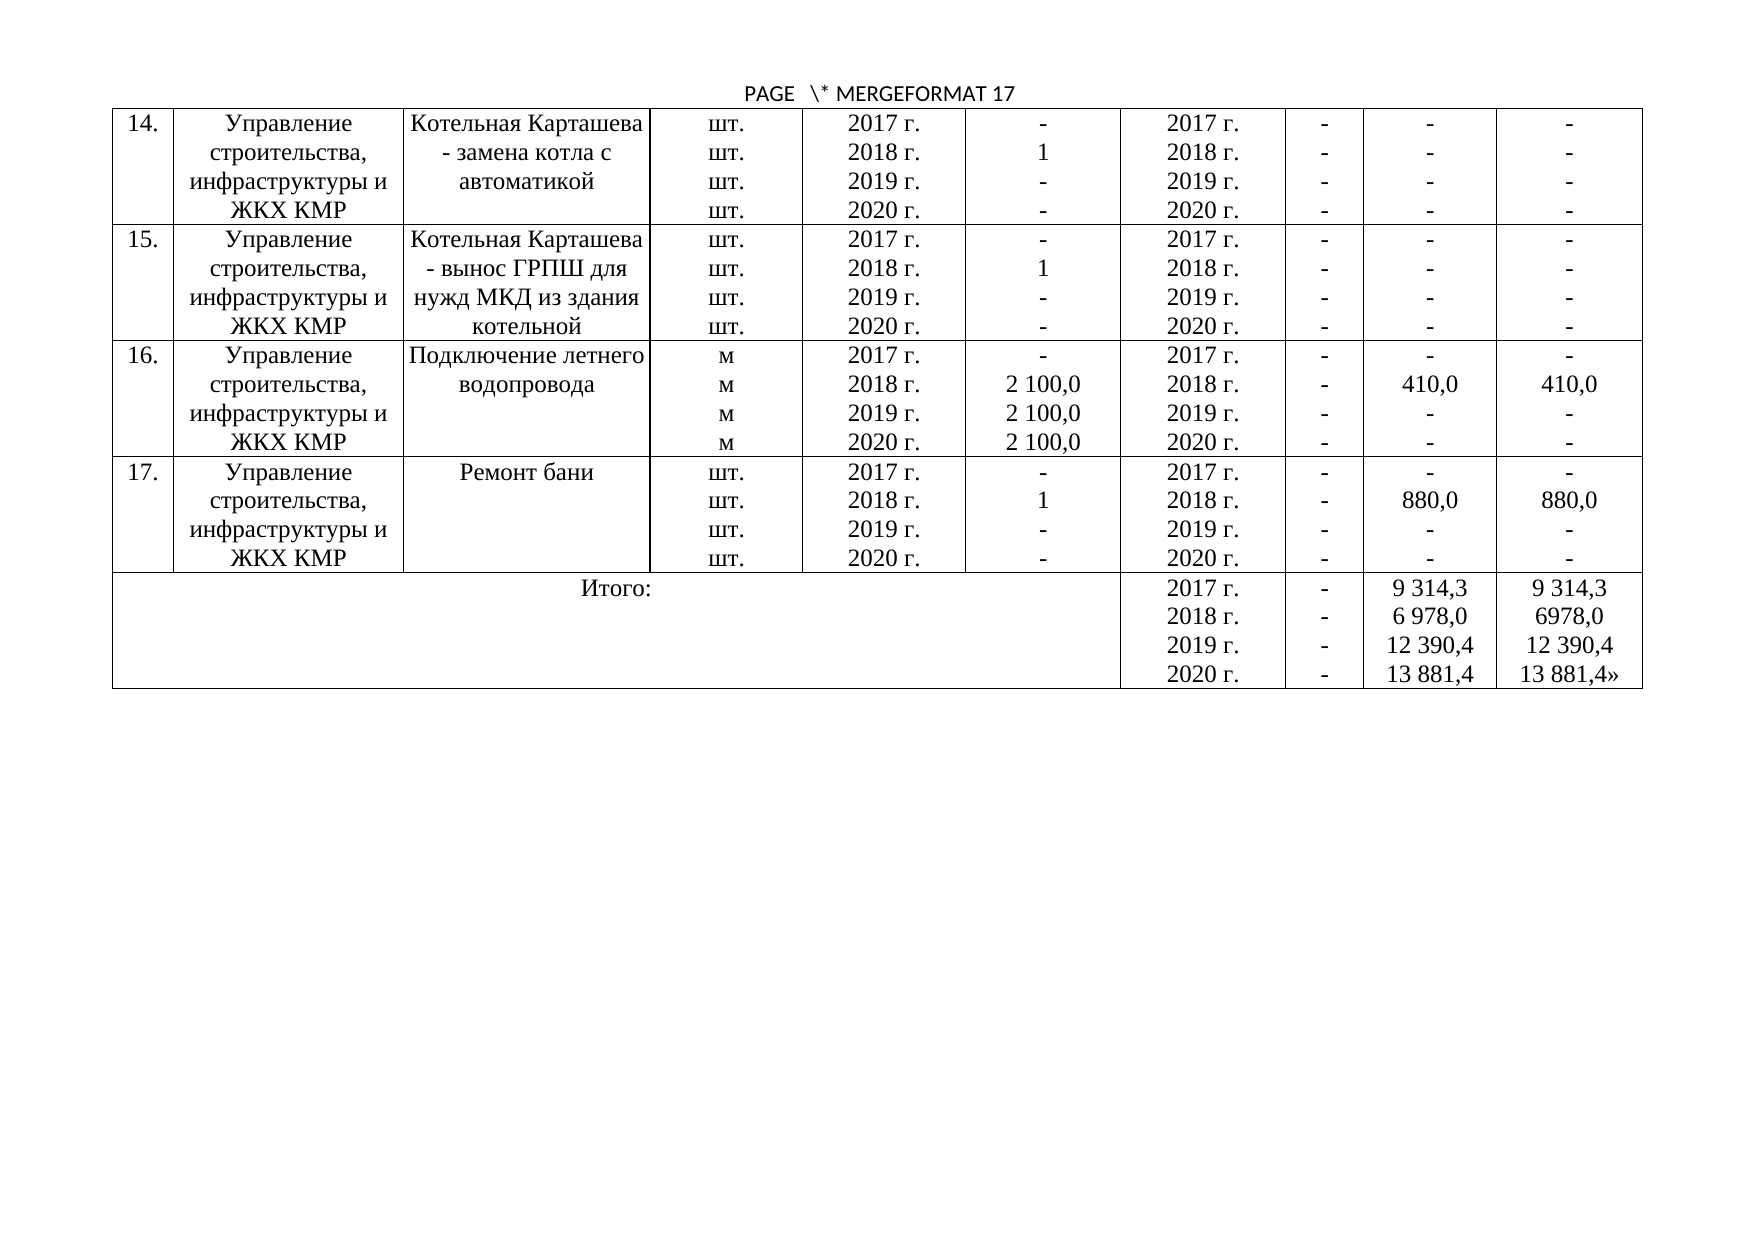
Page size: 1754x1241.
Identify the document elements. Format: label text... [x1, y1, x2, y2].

table_cell 2017 г. 2018 г. 2019 г. 2020 г. [1121, 341, 1285, 456]
table_cell Управление строительства, инфраструктуры и ЖКХ КМР [174, 341, 403, 456]
table_cell 2017 г. 2018 г. 2019 г. 2020 г. [803, 341, 965, 456]
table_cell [1121, 109, 1285, 223]
table_cell Управление строительства, инфраструктуры и ЖКХ КМР [174, 457, 403, 572]
table_cell 9 314,3 6978,0 12 390,4 13 881,4» [1497, 573, 1642, 688]
table_cell 2017 г. 2018 г. 2019 г. 2020 г. [1121, 457, 1285, 572]
table_cell - - - - [1286, 457, 1363, 572]
table_cell - - - - [1286, 573, 1363, 688]
table_cell 17. [113, 457, 173, 572]
table_cell - 2 100,0 2 100,0 2 100,0 [966, 341, 1120, 456]
table_cell шт. шт. шт. шт. [651, 457, 802, 572]
table_cell шт. шт. шт. шт. [651, 225, 802, 339]
table_cell - - - - [1286, 109, 1363, 223]
table_cell 14. [113, 109, 173, 223]
table_cell - 880,0 - - [1364, 457, 1496, 572]
table_cell 2017 г. 2018 г. 2019 г. 2020 г. [803, 457, 965, 572]
table_cell Котельная Карташева - замена котла с автоматикой [404, 109, 649, 223]
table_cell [174, 109, 403, 223]
table_cell 15. [113, 225, 173, 339]
table_cell - 410,0 - - [1497, 341, 1642, 456]
table_cell Ремонт бани [404, 457, 649, 572]
table_cell - - - - [1497, 109, 1642, 223]
table_cell 2017 г. 2018 г. 2019 г. 2020 г. [1121, 225, 1285, 339]
table_cell - - - - [1286, 225, 1363, 339]
table_cell Итого: [113, 573, 1120, 688]
table_cell 16. [113, 341, 173, 456]
table_cell м м м м [651, 341, 802, 456]
table_cell 2017 г. 2018 г. 2019 г. 2020 г. [1121, 573, 1285, 688]
table_cell Котельная Карташева - вынос ГРПШ для нужд МКД из здания котельной [404, 225, 649, 339]
table_cell - 1 - - [966, 457, 1120, 572]
table_cell - - - - [1364, 225, 1496, 339]
table_cell - 410,0 - - [1364, 341, 1496, 456]
table_cell - - - - [1364, 109, 1496, 223]
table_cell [803, 109, 965, 223]
table_cell 9 314,3 6 978,0 12 390,4 13 881,4 [1364, 573, 1496, 688]
table_cell шт. шт. шт. шт. [651, 109, 802, 223]
table_cell Управление строительства, инфраструктуры и ЖКХ КМР [174, 225, 403, 339]
table_cell 2017 г. 2018 г. 2019 г. 2020 г. [803, 225, 965, 339]
table_cell Подключение летнего водопровода [404, 341, 649, 456]
table_cell - - - - [1497, 225, 1642, 339]
table_cell - - - - [1286, 341, 1363, 456]
table_cell - 1 - - [966, 225, 1120, 339]
table_cell - 1 - - [966, 109, 1120, 223]
table_cell - 880,0 - - [1497, 457, 1642, 572]
